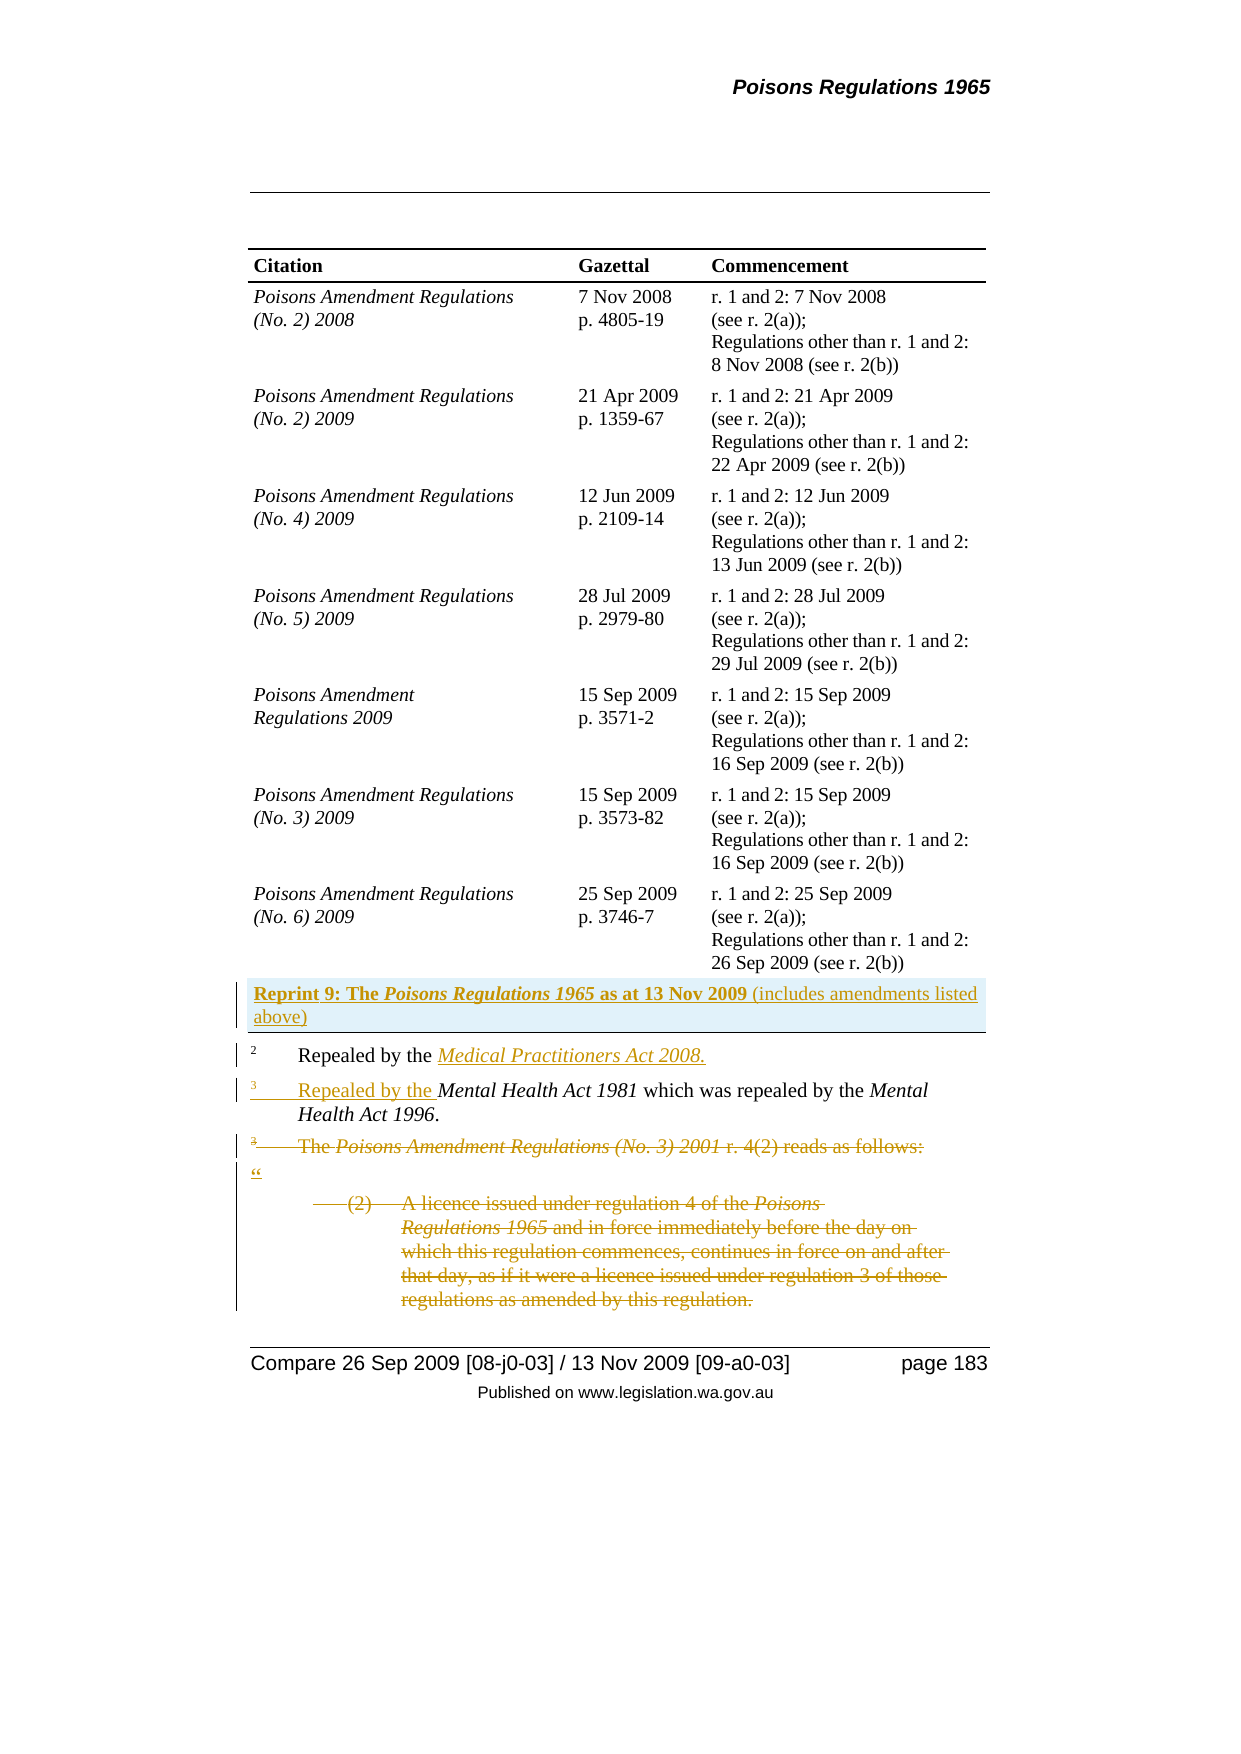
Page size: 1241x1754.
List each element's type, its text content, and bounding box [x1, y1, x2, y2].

text 2 Repealed by the [250, 1043, 990, 1067]
table_header Gazettal [572, 250, 705, 281]
table_header Citation [248, 250, 572, 281]
text Mental Health Act 1981 which was repealed by the Mental Health Act 1996. [250, 1078, 990, 1126]
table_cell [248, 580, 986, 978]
table_header Commencement [705, 250, 986, 281]
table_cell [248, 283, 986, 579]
